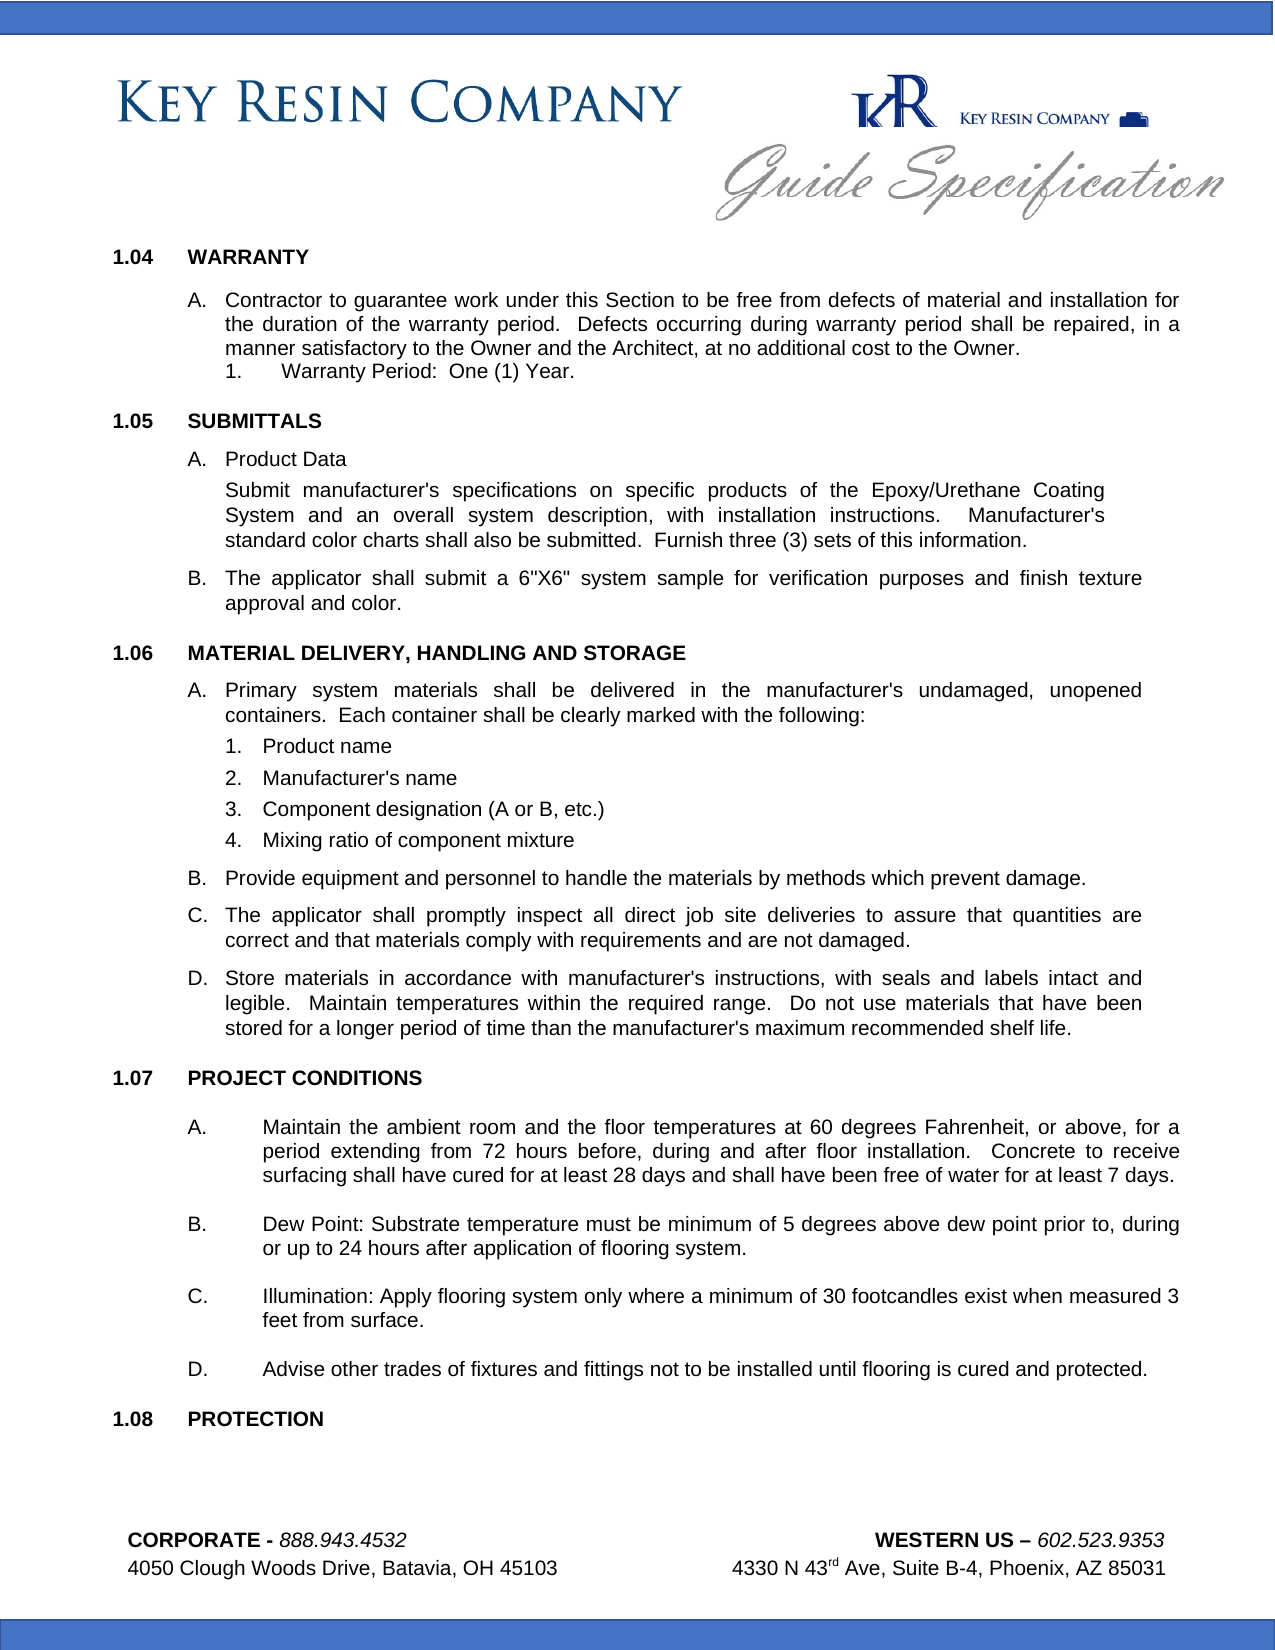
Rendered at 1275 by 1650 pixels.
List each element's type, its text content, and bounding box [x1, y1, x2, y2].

text Submit manufacturer's specifications on specific products of the Epoxy/Urethane Coating System and an overall system description, with installation instructions. Manufacturer's standard color charts shall also be submitted. Furnish three (3) sets of this information. [225, 477, 1106, 552]
text 4. Mixing ratio of component mixture [225, 827, 1106, 852]
text 1.07 PROJECT CONDITIONS [112, 1064, 1181, 1089]
text A. Contractor to guarantee work under this Section to be free from defects of material and installation for the duration of the warranty period. Defects occurring during warranty period shall be repaired, in a manner satisfactory to the Owner and the Architect, at no additional cost to the Owner. [187, 287, 1181, 359]
text 3. Component designation (A or B, etc.) [225, 796, 1106, 821]
text 1.08 PROTECTION [112, 1406, 1181, 1431]
text D. Store materials in accordance with manufacturer's instructions, with seals and labels intact and legible. Maintain temperatures within the required range. Do not use materials that have been stored for a longer period of time than the manufacturer's maximum recommended shelf life. [187, 964, 1144, 1039]
text B. Dew Point: Substrate rature must be minimum of 5 degrees above dew point prior to, during or up to 24 hours after application of flooring system. [187, 1211, 1181, 1259]
text 1.04 WARRANTY [112, 244, 1181, 269]
text 1. Warranty Period: One (1) Year. [225, 359, 1181, 383]
text B. Provide equipment and personnel to handle the materials by methods which prevent damage. [187, 864, 1144, 889]
text 1.06 MATERIAL DELIVERY, HANDLING AND STORAGE [112, 639, 1181, 664]
text A. Product Data [187, 446, 1144, 471]
text B. The applicator shall submit a 6"X6" system sample for verification purposes and finish texture approval and color. [187, 564, 1144, 614]
text A. Maintain the ambient room and the floor temperatures at 60 degrees Fahrenheit, or above, for a period extending from 72 hours before, during and after floor installation. Concrete to receive surfacing shall have cured for at least 28 days and shall have been free of water for at least 7 days. [187, 1114, 1181, 1186]
text C. Illumination: Apply flooring system only where a minimum of 30 footcandles exist when measured 3 feet from surface. [187, 1284, 1181, 1332]
text D. Advise other trades of fixtures and fittings not to be installed until flooring is cured and protected. [187, 1357, 1181, 1381]
text A. Primary system materials shall be delivered in the manufacturer's undamaged, unopened containers. Each container shall be clearly marked with the following: [187, 677, 1144, 727]
picture [112, 65, 1242, 225]
text 1.05 SUBMITTALS [112, 408, 1181, 433]
text C. The applicator shall promptly inspect all direct job site deliveries to assure that quantities are correct and that materials comply with requirements and are not damaged. [187, 902, 1144, 952]
text 2. Manufacturer's name [225, 764, 1106, 789]
text 1. Product name [225, 733, 1106, 758]
